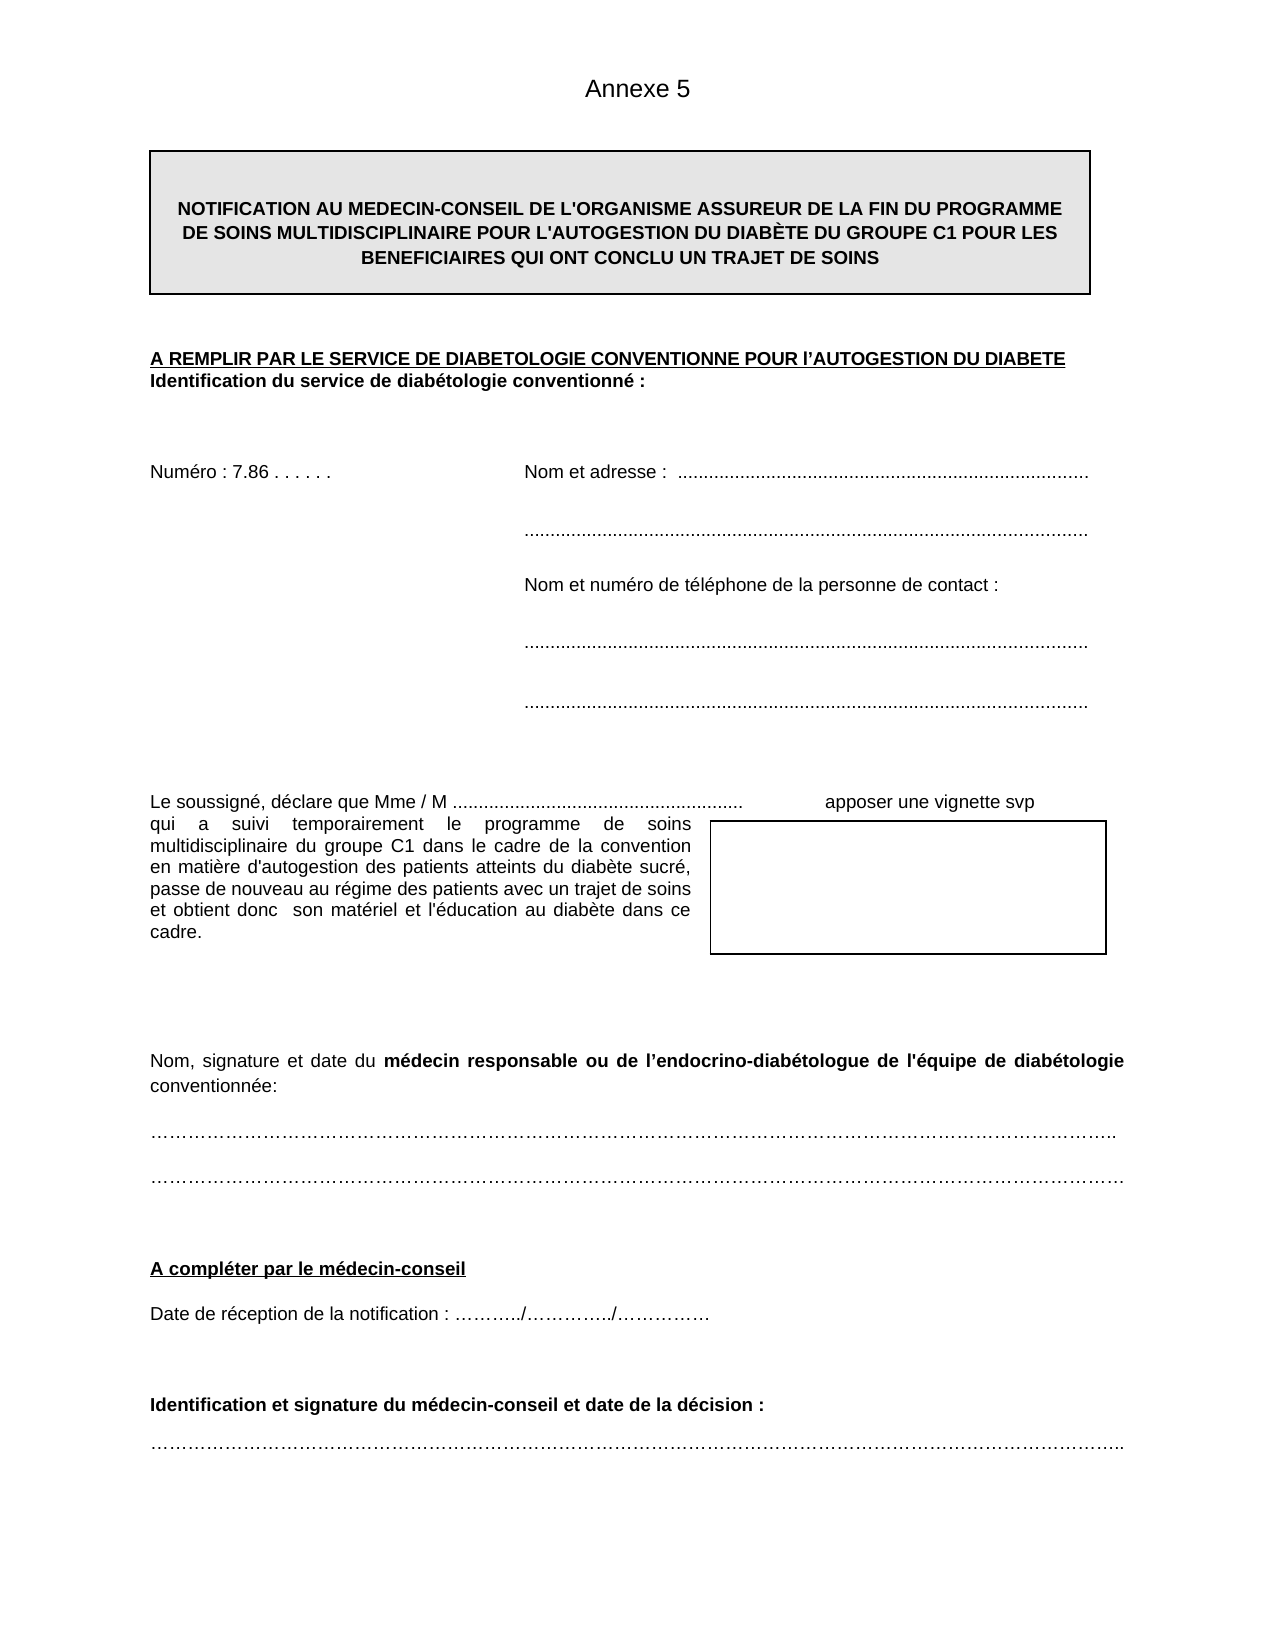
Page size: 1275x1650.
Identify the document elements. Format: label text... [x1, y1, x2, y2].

text Identification du service de diabétologie conventionné : [150, 369, 1125, 391]
text Nom et numéro de téléphone de la personne de contact : [150, 573, 1125, 595]
text Identification et signature du médecin-conseil et date de la décision : [150, 1394, 1125, 1416]
text qui a suivi temporairement le programme de soins multidisciplinaire du groupe C1 dans le cadre de la convention en matière d'autogestion des patients atteints du diabète sucré, passe de nouveau au régime des patients avec un trajet de soins et obtient donc son matériel et l'éducation au diabète dans ce cadre. [150, 813, 1125, 942]
text A compléter par le médecin-conseil [150, 1257, 1125, 1279]
text Date de réception de la notification : ………../…………../…………… [150, 1303, 1125, 1324]
text Le soussigné, déclare que Mme / M ........................................................ apposer une vignette svp [150, 791, 1125, 813]
subtitle A REMPLIR PAR LE SERVICE DE DIABETOLOGIE CONVENTIONNE POUR l’AUTOGESTION DU DIABETE [150, 348, 1125, 369]
table_header NOTIFICATION AU MEDECIN-CONSEIL DE L'ORGANISME ASSUREUR DE LA FIN DU PROGRAMME DE SOINS MULTIDISCIPLINAIRE POUR L'AUTOGESTION DU DIABÈTE DU GROUPE C1 POUR LES BENEFICIAIRES QUI ONT CONCLU UN TRAJET DE SOINS [151, 152, 1089, 293]
table_header [711, 822, 1105, 953]
text Numéro : 7.86 . . . . . . Nom et adresse : [150, 461, 1125, 482]
text ………………………………………………………………………………………………………………………………………… [150, 1166, 1125, 1188]
text ………………………………………………………………………………………………………………………………………….. [150, 1432, 1125, 1453]
text Nom, signature et date du médecin responsable ou de l’endocrino-diabétologue de l'équipe de diabétologie conventionnée: [150, 1050, 1125, 1096]
text ……………………………………………………………………………………………………………………………………….. [150, 1121, 1125, 1142]
